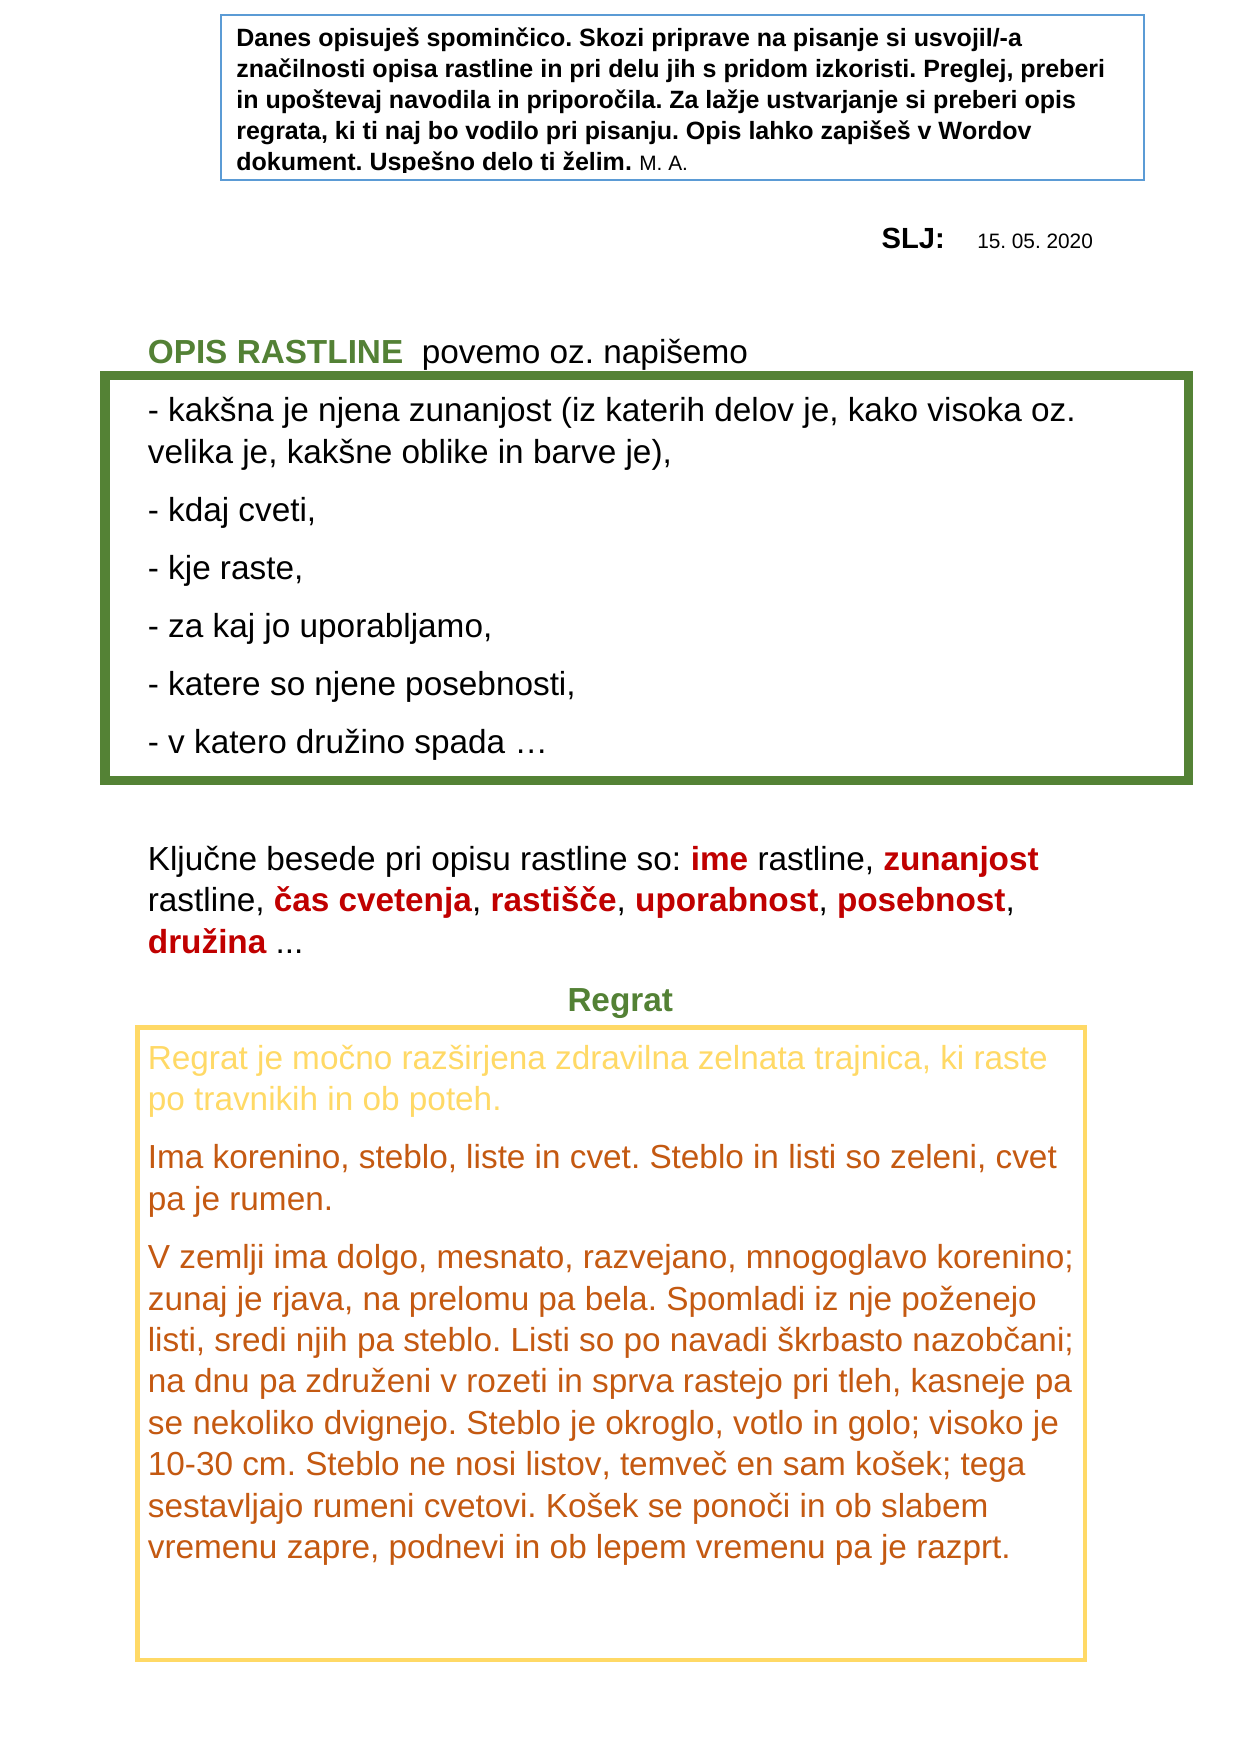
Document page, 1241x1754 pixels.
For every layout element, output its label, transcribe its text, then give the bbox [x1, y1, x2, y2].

text Regrat je močno razširjena zdravilna zelnata trajnica, ki raste po travnikih in ob poteh. [148, 1038, 1083, 1118]
text - v katero družino spada … [148, 723, 1093, 761]
text - kakšna je njena zunanjost (iz katerih delov je, kako visoka oz. velika je, kakšne oblike in barve je), [148, 391, 1093, 470]
text Ključne besede pri opisu rastline so: ime rastline, zunanjost rastline, čas cvetenja, rastišče, uporabnost, posebnost, družina ... [148, 839, 1093, 960]
text OPIS RASTLINE povemo oz. napišemo [148, 332, 1093, 371]
text - kje raste, [148, 548, 1093, 587]
text V zemlji ima dolgo, mesnato, razvejano, mnogoglavo korenino; zunaj je rjava, na prelomu pa bela. Spomladi iz nje poženejo listi, sredi njih pa steblo. Listi so po navadi škrbasto nazobčani; na dnu pa združeni v rozeti in sprva rastejo pri tleh, kasneje pa se nekoliko dvignejo. Steblo je okroglo, votlo in golo; visoko je 10-30 cm. Steblo ne nosi listov, temveč en sam košek; tega sestavljajo rumeni cvetovi. Košek se ponoči in ob slabem vremenu zapre, podnevi in ob lepem vremenu pa je razprt. [148, 1237, 1083, 1566]
text SLJ: 15. 05. 2020 [148, 221, 1093, 255]
text Ima korenino, steblo, liste in cvet. Steblo in listi so zeleni, cvet pa je rumen. [148, 1138, 1083, 1217]
text - za kaj jo uporabljamo, [148, 606, 1093, 645]
text - katere so njene posebnosti, [148, 664, 1093, 703]
text - kdaj cveti, [148, 490, 1093, 528]
text Regrat [148, 980, 1093, 1018]
